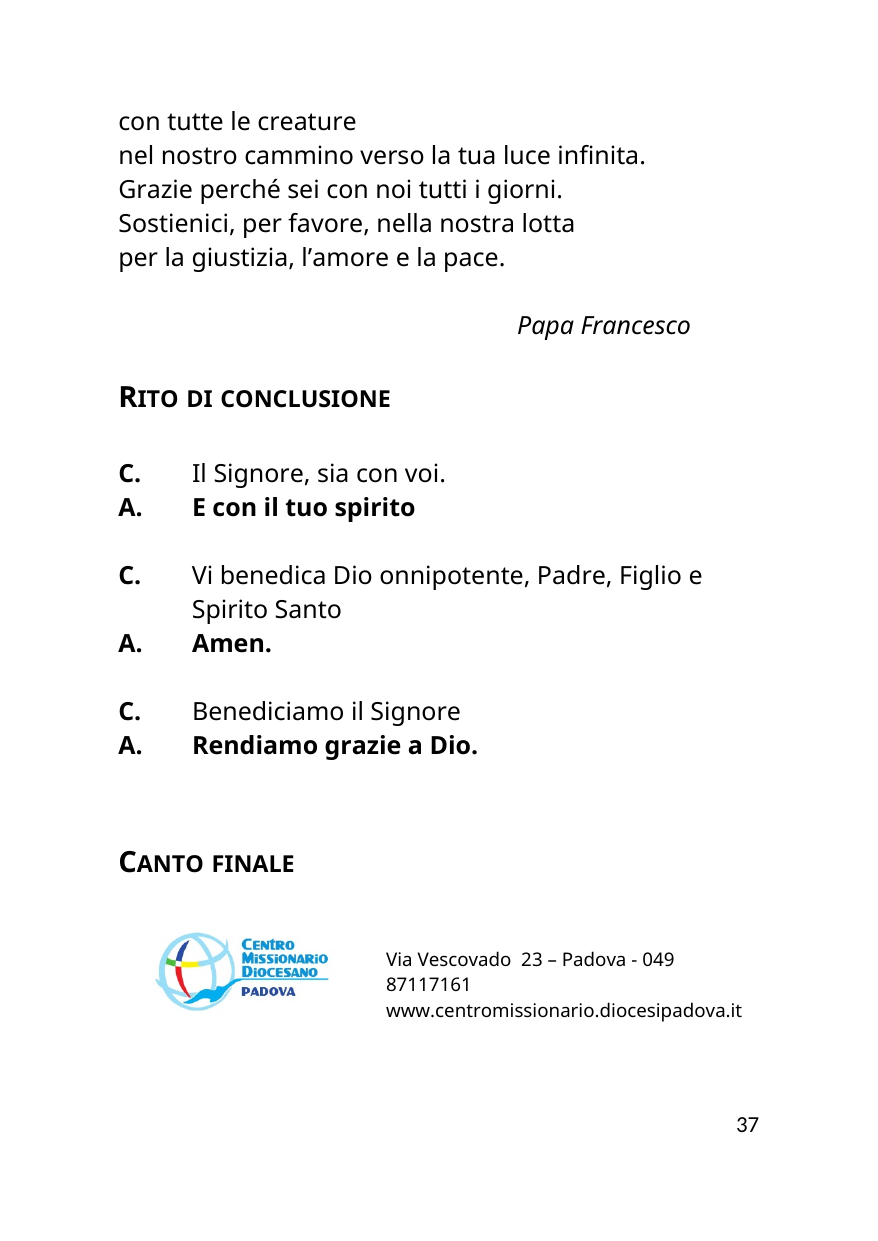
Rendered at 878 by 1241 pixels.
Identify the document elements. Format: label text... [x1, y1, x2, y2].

text per la giustizia, l’amore e la pace. [118, 240, 759, 274]
text C. Vi benedica Dio onnipotente, Padre, Figlio e Spirito Santo [118, 557, 759, 626]
text A. E con il tuo spirito [118, 489, 759, 523]
text nel nostro cammino verso la tua luce infinita. [118, 137, 759, 172]
text con tutte le creature [118, 103, 759, 137]
text Via Vescovado 23 – Padova - 049 87117161 [368, 946, 759, 997]
text Rito di conclusione [118, 376, 759, 416]
text A. Amen. [118, 626, 759, 660]
text Papa Francesco [443, 308, 759, 342]
text Grazie perché sei con noi tutti i giorni. [118, 172, 759, 206]
picture [116, 882, 368, 1060]
text www.centromissionario.diocesipadova.it [368, 997, 759, 1023]
text Canto finale [118, 841, 759, 881]
text Sostienici, per favore, nella nostra lotta [118, 206, 759, 240]
text A. Rendiamo grazie a Dio. [118, 728, 759, 762]
text C. Il Signore, sia con voi. [118, 455, 759, 489]
text C. Benediciamo il Signore [118, 694, 759, 728]
